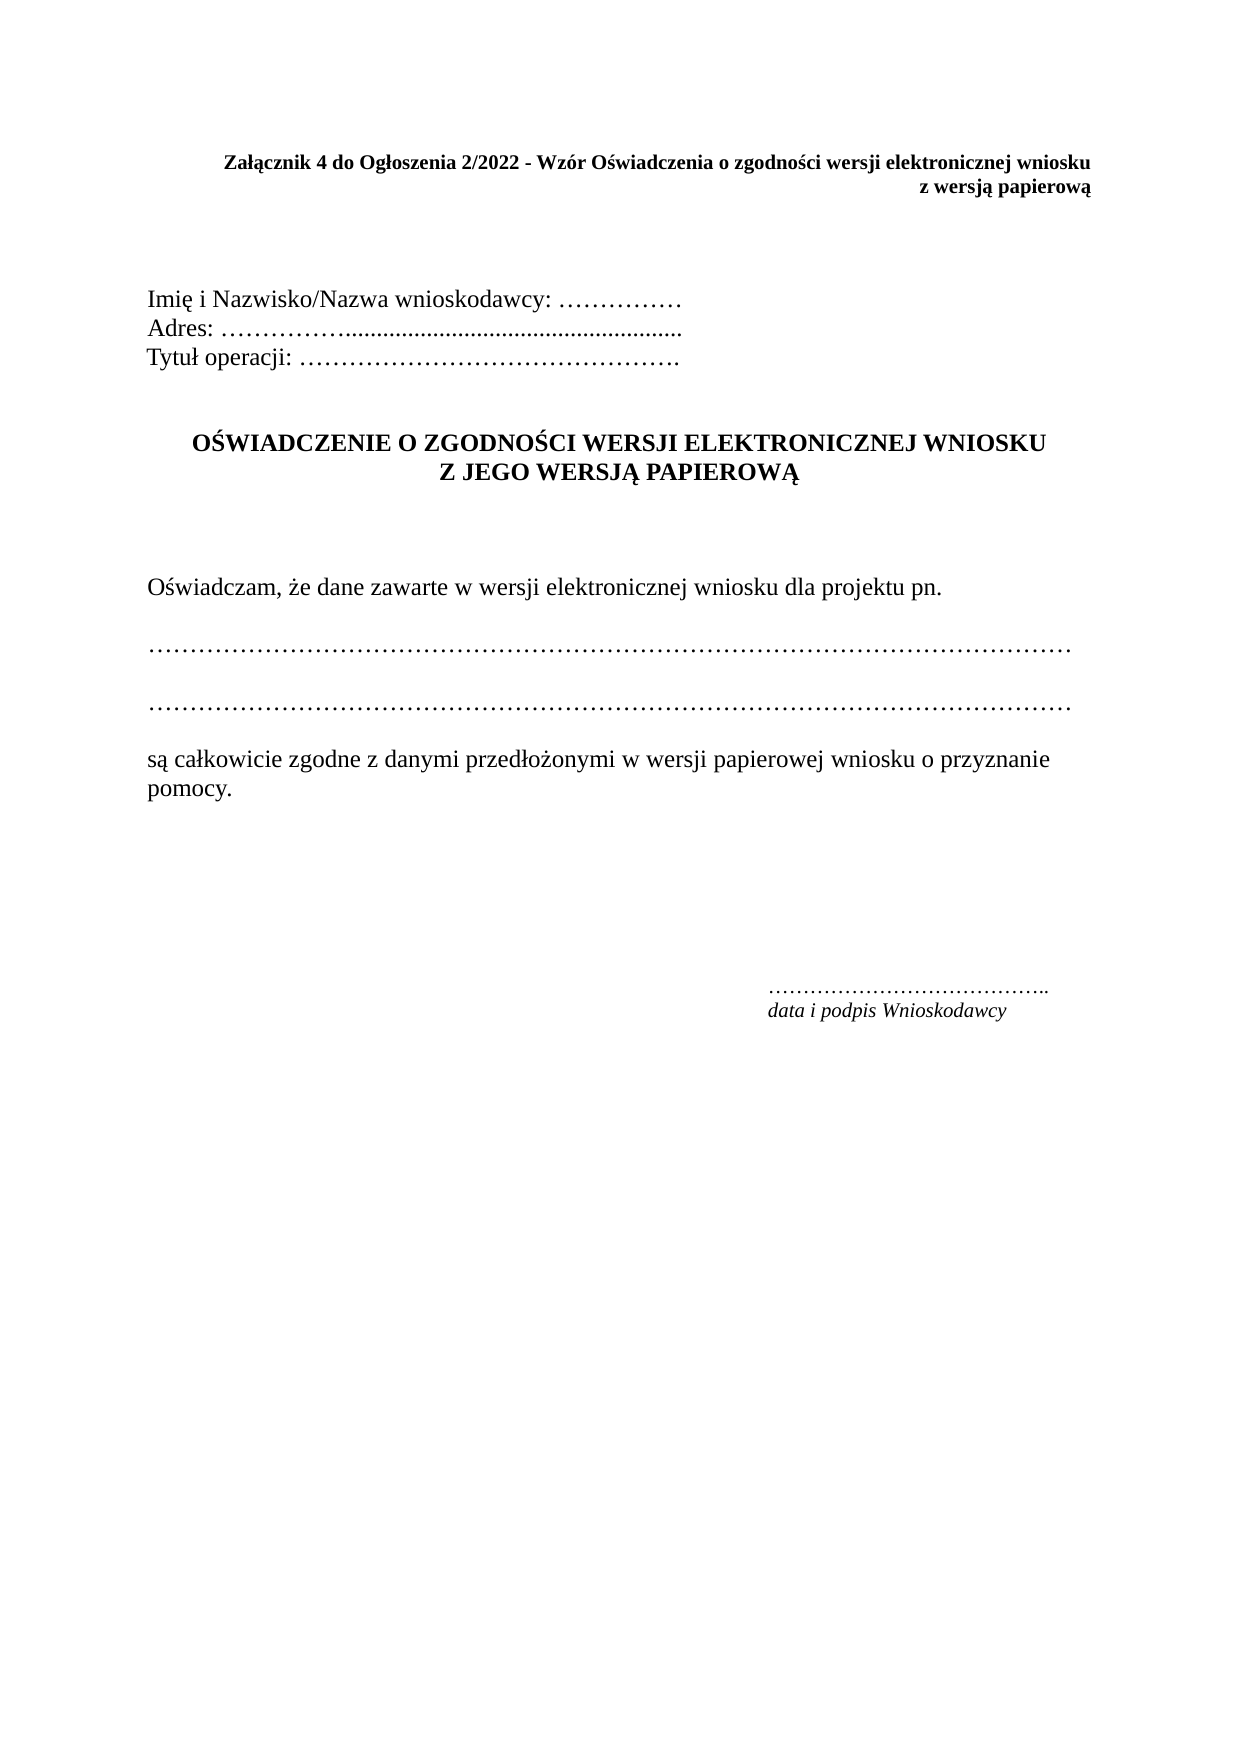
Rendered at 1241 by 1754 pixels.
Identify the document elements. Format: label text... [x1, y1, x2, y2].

text ………………………………….. [768, 974, 1093, 998]
text Imię i Nazwisko/Nazwa wnioskodawcy: …………… [147, 284, 1093, 313]
text Z JEGO WERSJĄ PAPIEROWĄ [147, 457, 1091, 486]
text Załącznik 4 do Ogłoszenia 2/2022 - Wzór Oświadczenia o zgodności wersji elektronicznej wniosku z wersją papierową [147, 150, 1091, 198]
text …………………………………………………………………………………………………………………………………………………………………………………………………… [147, 629, 1093, 716]
text Oświadczam, że dane zawarte w wersji elektronicznej wniosku dla projektu pn. [147, 572, 1093, 601]
text są całkowicie zgodne z danymi przedłożonymi w wersji papierowej wniosku o przyznanie pomocy. [147, 744, 1093, 802]
text OŚWIADCZENIE O ZGODNOŚCI WERSJI ELEKTRONICZNEJ WNIOSKU [147, 428, 1091, 457]
text Adres: ……………...................................................... [147, 313, 1093, 342]
text data i podpis Wnioskodawcy [768, 998, 1093, 1022]
text Tytuł operacji: ………………………………………. [146, 342, 1093, 371]
